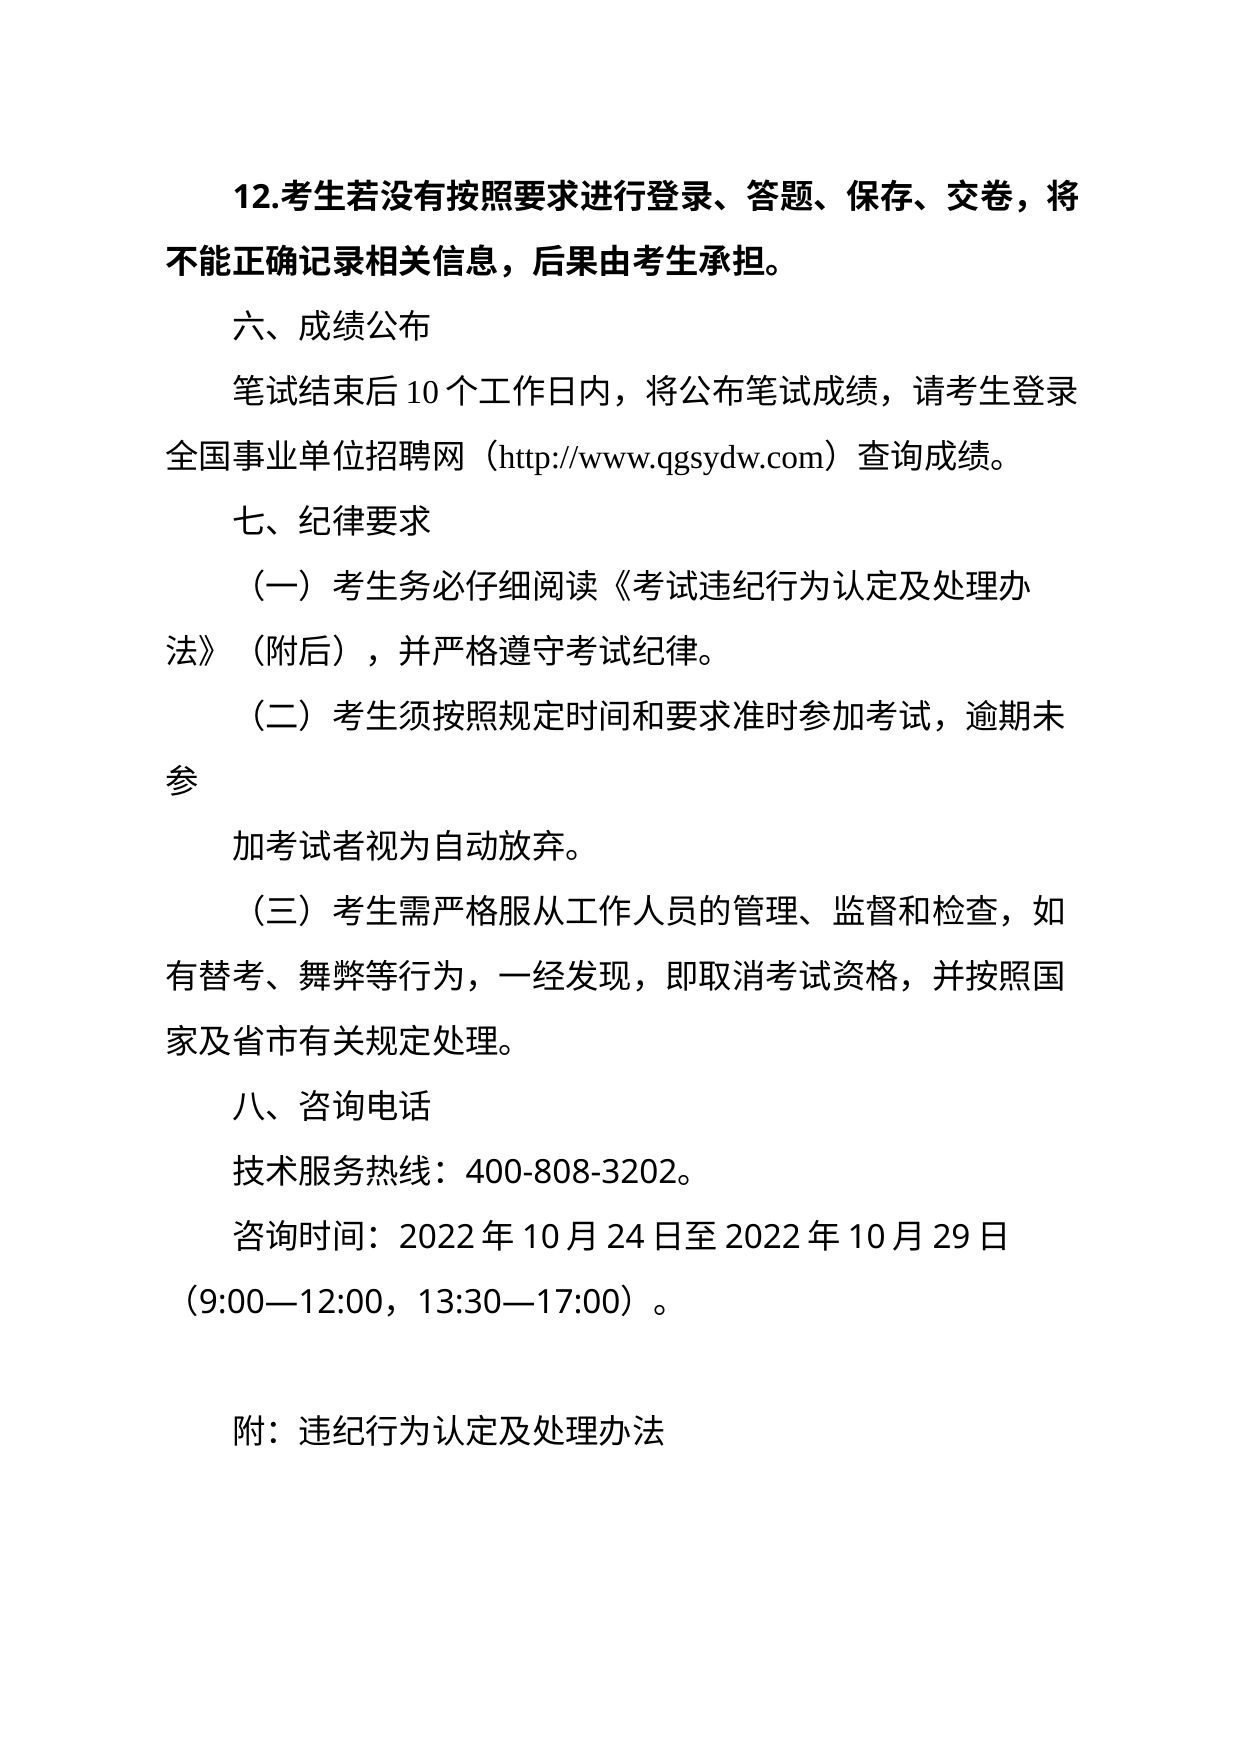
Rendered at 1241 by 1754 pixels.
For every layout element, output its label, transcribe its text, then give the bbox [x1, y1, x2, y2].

text （三）考生需严格服从工作人员的管理、监督和检查，如有替考、舞弊等行为，一经发现，即取消考试资格，并按照国家及省市有关规定处理。 [165, 877, 1087, 1072]
text 笔试结束后10个工作日内，将公布笔试成绩，请考生登录全国事业单位招聘网（http://www.qgsydw.com）查询成绩。 [165, 357, 1087, 487]
text 七、纪律要求 [165, 487, 1087, 552]
text 六、成绩公布 [165, 292, 1087, 357]
text 附：违纪行为认定及处理办法 [165, 1397, 1087, 1462]
text 加考试者视为自动放弃。 [165, 812, 1087, 877]
text 技术服务热线：400-808-3202。 [165, 1137, 1087, 1202]
text （二）考生须按照规定时间和要求准时参加考试，逾期未参 [165, 682, 1087, 812]
text 12.考生若没有按照要求进行登录、答题、保存、交卷，将不能正确记录相关信息，后果由考生承担。 [165, 162, 1087, 292]
text （一）考生务必仔细阅读《考试违纪行为认定及处理办法》（附后），并严格遵守考试纪律。 [165, 552, 1087, 682]
text 八、咨询电话 [165, 1072, 1087, 1137]
text 咨询时间：2022年10月24日至2022年10月29日（9:00—12:00，13:30—17:00）。 [165, 1202, 1087, 1332]
